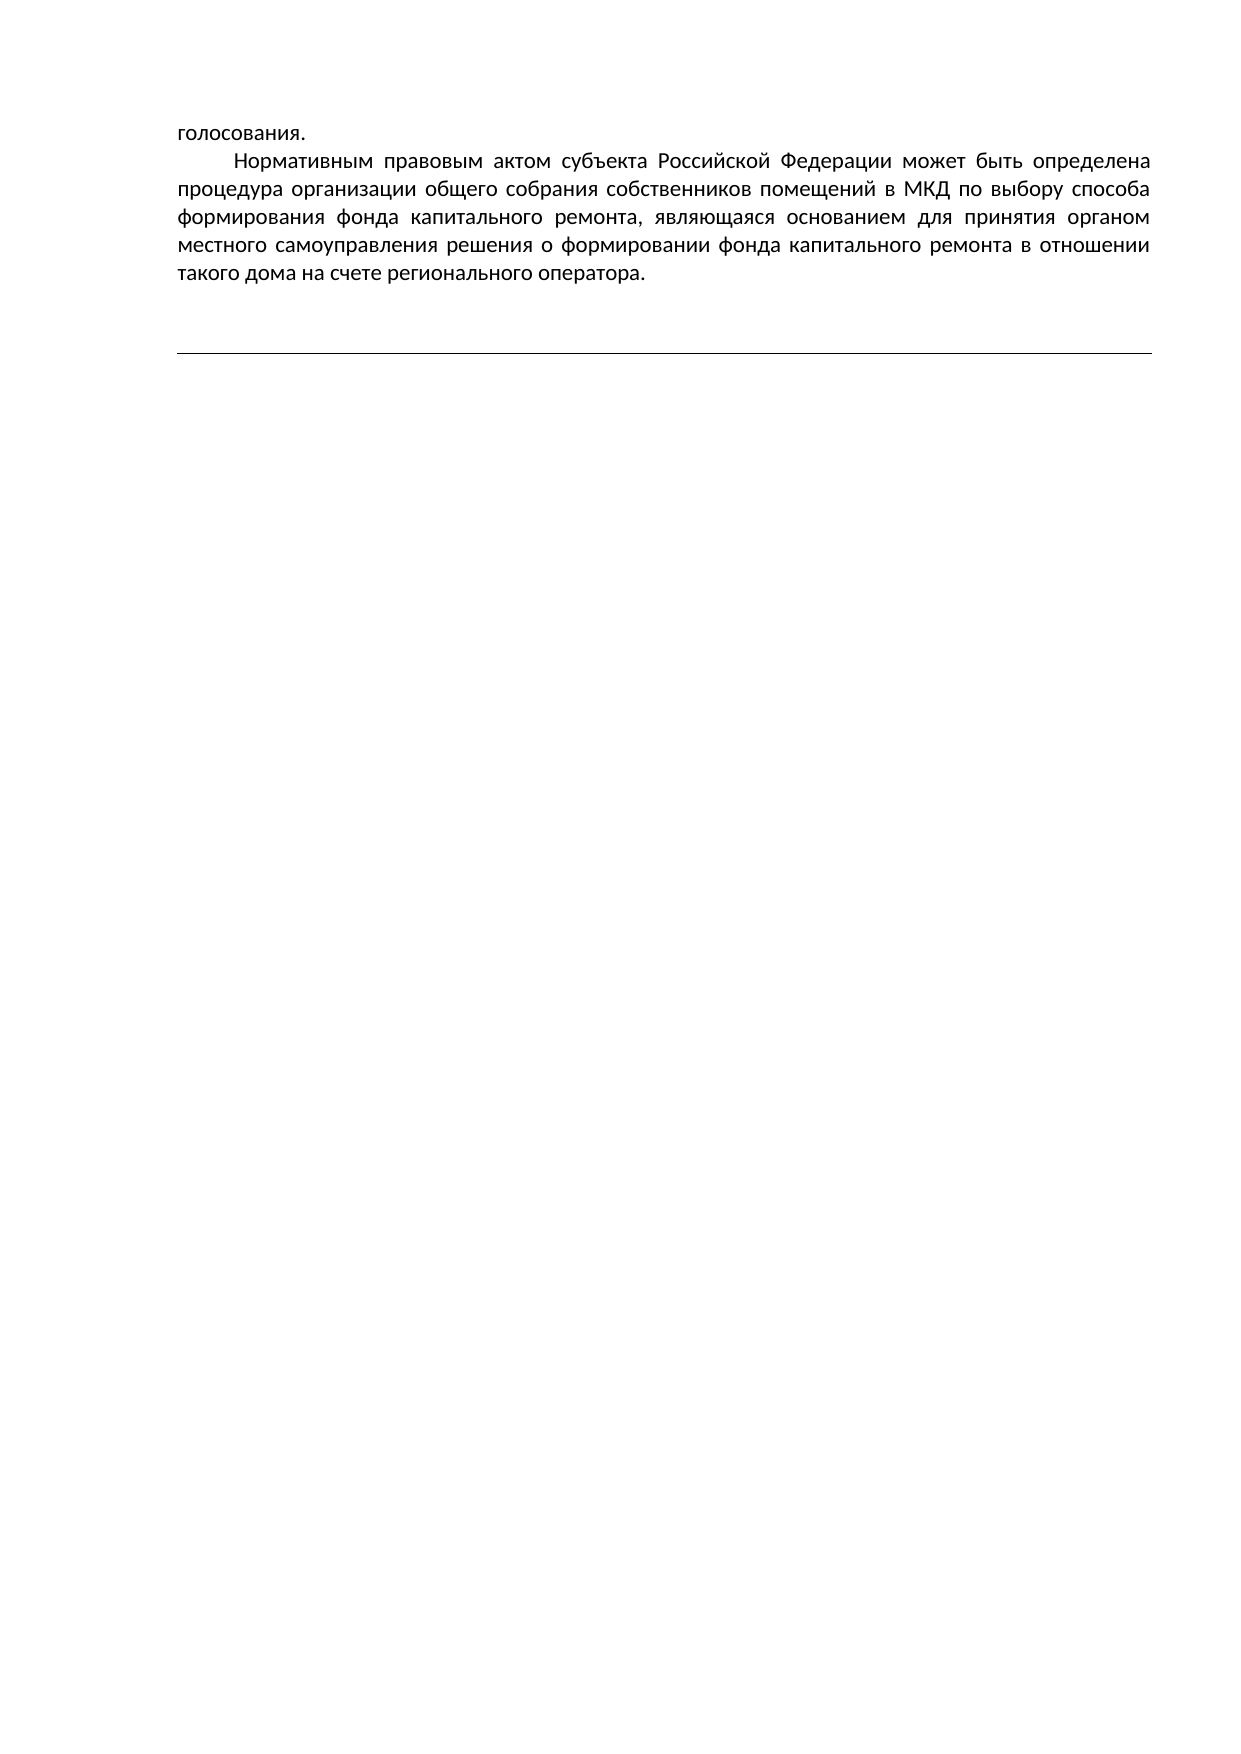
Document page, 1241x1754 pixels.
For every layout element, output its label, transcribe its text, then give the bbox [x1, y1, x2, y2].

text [177, 118, 1152, 146]
text Нормативным правовым актом субъекта Российской Федерации может быть определена процедура организации общего собрания собственников помещений в МКД по выбору способа формирования фонда капитального ремонта, являющаяся основанием для принятия органом местного самоуправления решения о формировании фонда капитального ремонта в отношении такого дома на счете регионального оператора. [177, 146, 1152, 286]
